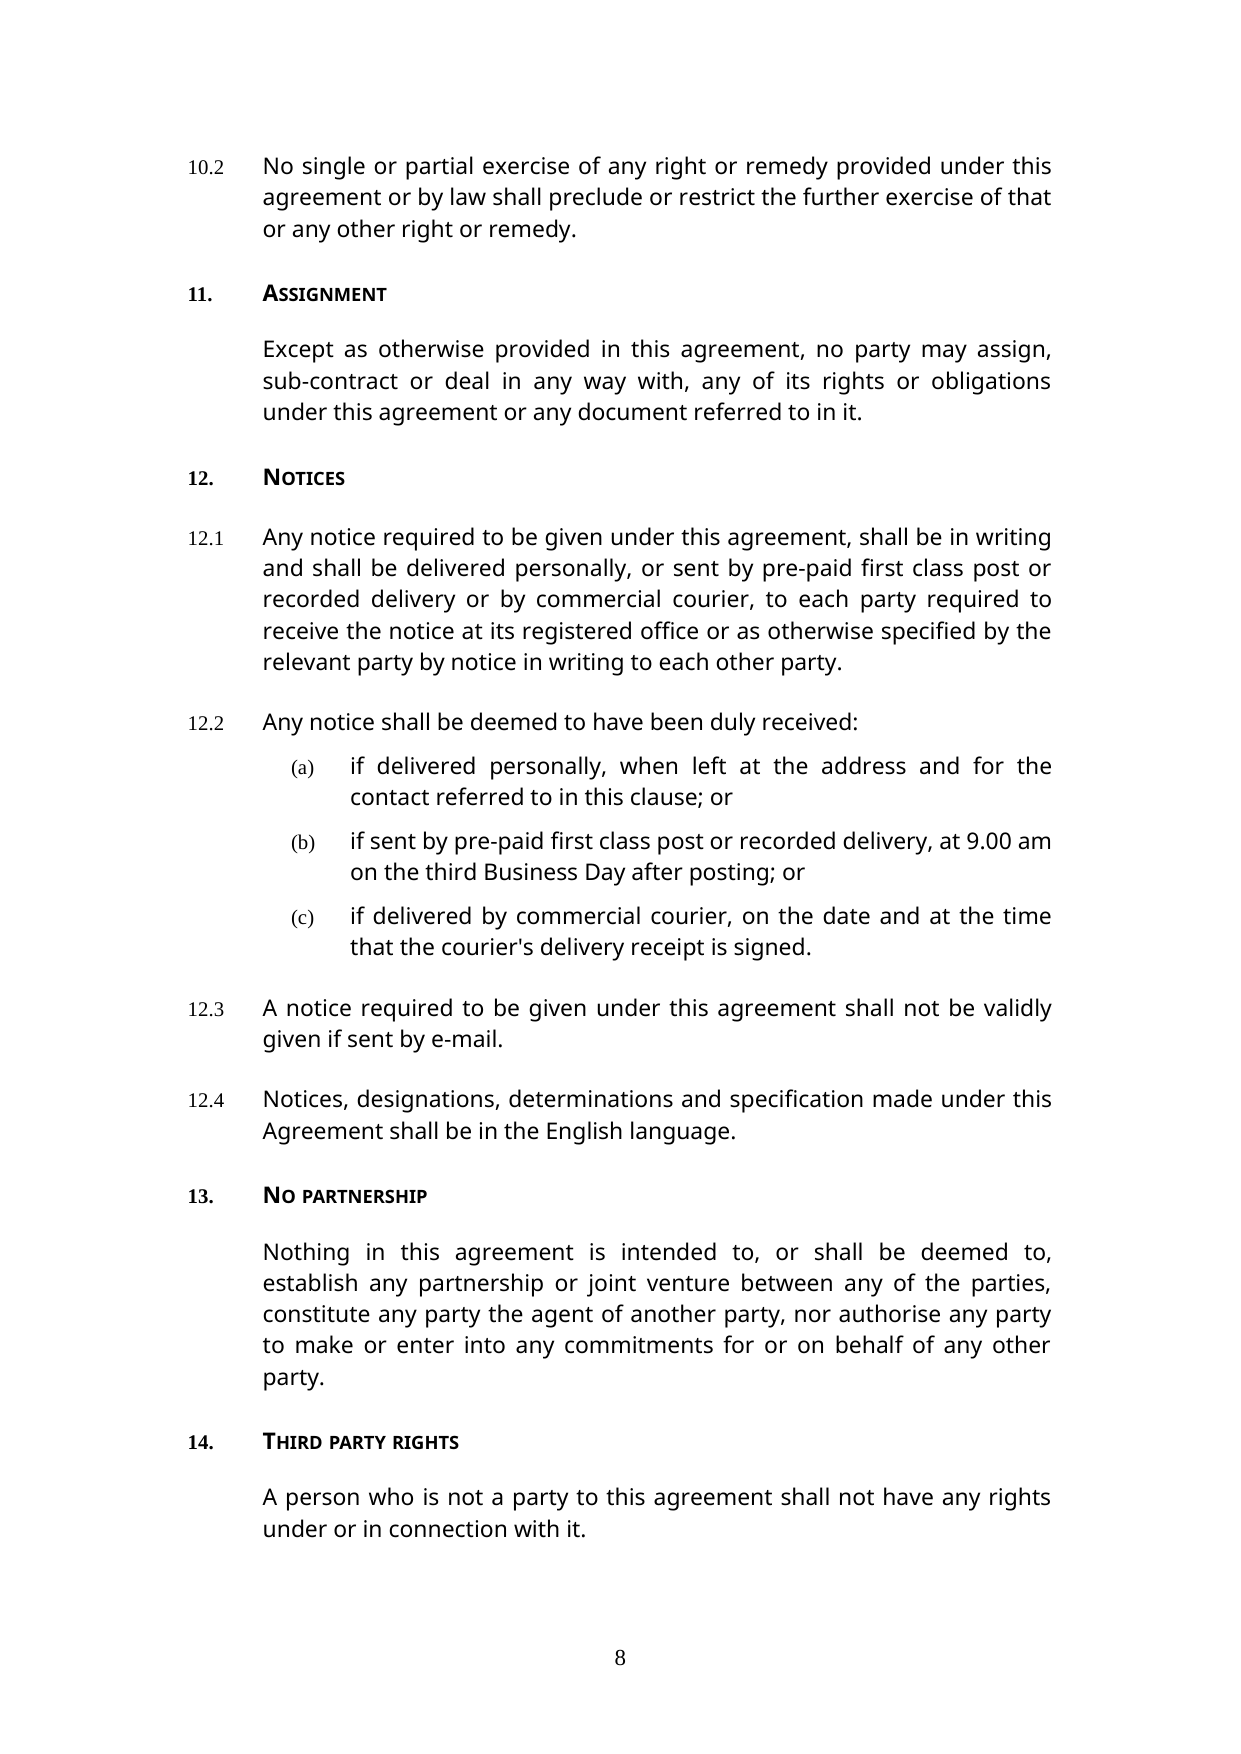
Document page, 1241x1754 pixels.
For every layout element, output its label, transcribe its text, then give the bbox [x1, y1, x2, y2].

subtitle No partnership [187, 1179, 1053, 1210]
subtitle if delivered by commercial courier, on the date and at the time that the courier's delivery receipt is signed. [291, 900, 1053, 962]
subtitle No single or partial exercise of any right or remedy provided under this agreement or by law shall preclude or restrict the further exercise of that or any other right or remedy. [187, 150, 1053, 244]
subtitle Third party rights [187, 1425, 1053, 1456]
text Except as otherwise provided in this agreement, no party may assign, sub-contract or deal in any way with, any of its rights or obligations under this agreement or any document referred to in it. [262, 333, 1053, 427]
subtitle Any notice shall be deemed to have been duly received: [187, 706, 1053, 737]
subtitle Notices, designations, determinations and specification made under this Agreement shall be in the English language. [187, 1083, 1053, 1146]
subtitle Notices [187, 460, 1053, 492]
text Nothing in this agreement is intended to, or shall be deemed to, establish any partnership or joint venture between any of the parties, constitute any party the agent of another party, nor authorise any party to make or enter into any commitments for or on behalf of any other party. [262, 1235, 1053, 1392]
subtitle A notice required to be given under this agreement shall not be validly given if sent by e-mail. [187, 992, 1053, 1054]
subtitle if sent by pre-paid first class post or recorded delivery, at 9.00 am on the third Business Day after posting; or [291, 825, 1053, 887]
text A person who is not a party to this agreement shall not have any rights under or in connection with it. [262, 1481, 1053, 1544]
subtitle Any notice required to be given under this agreement, shall be in writing and shall be delivered personally, or sent by pre-paid first class post or recorded delivery or by commercial courier, to each party required to receive the notice at its registered office or as otherwise specified by the relevant party by notice in writing to each other party. [187, 521, 1053, 677]
subtitle if delivered personally, when left at the address and for the contact referred to in this clause; or [291, 750, 1053, 812]
subtitle Assignment [187, 277, 1053, 308]
